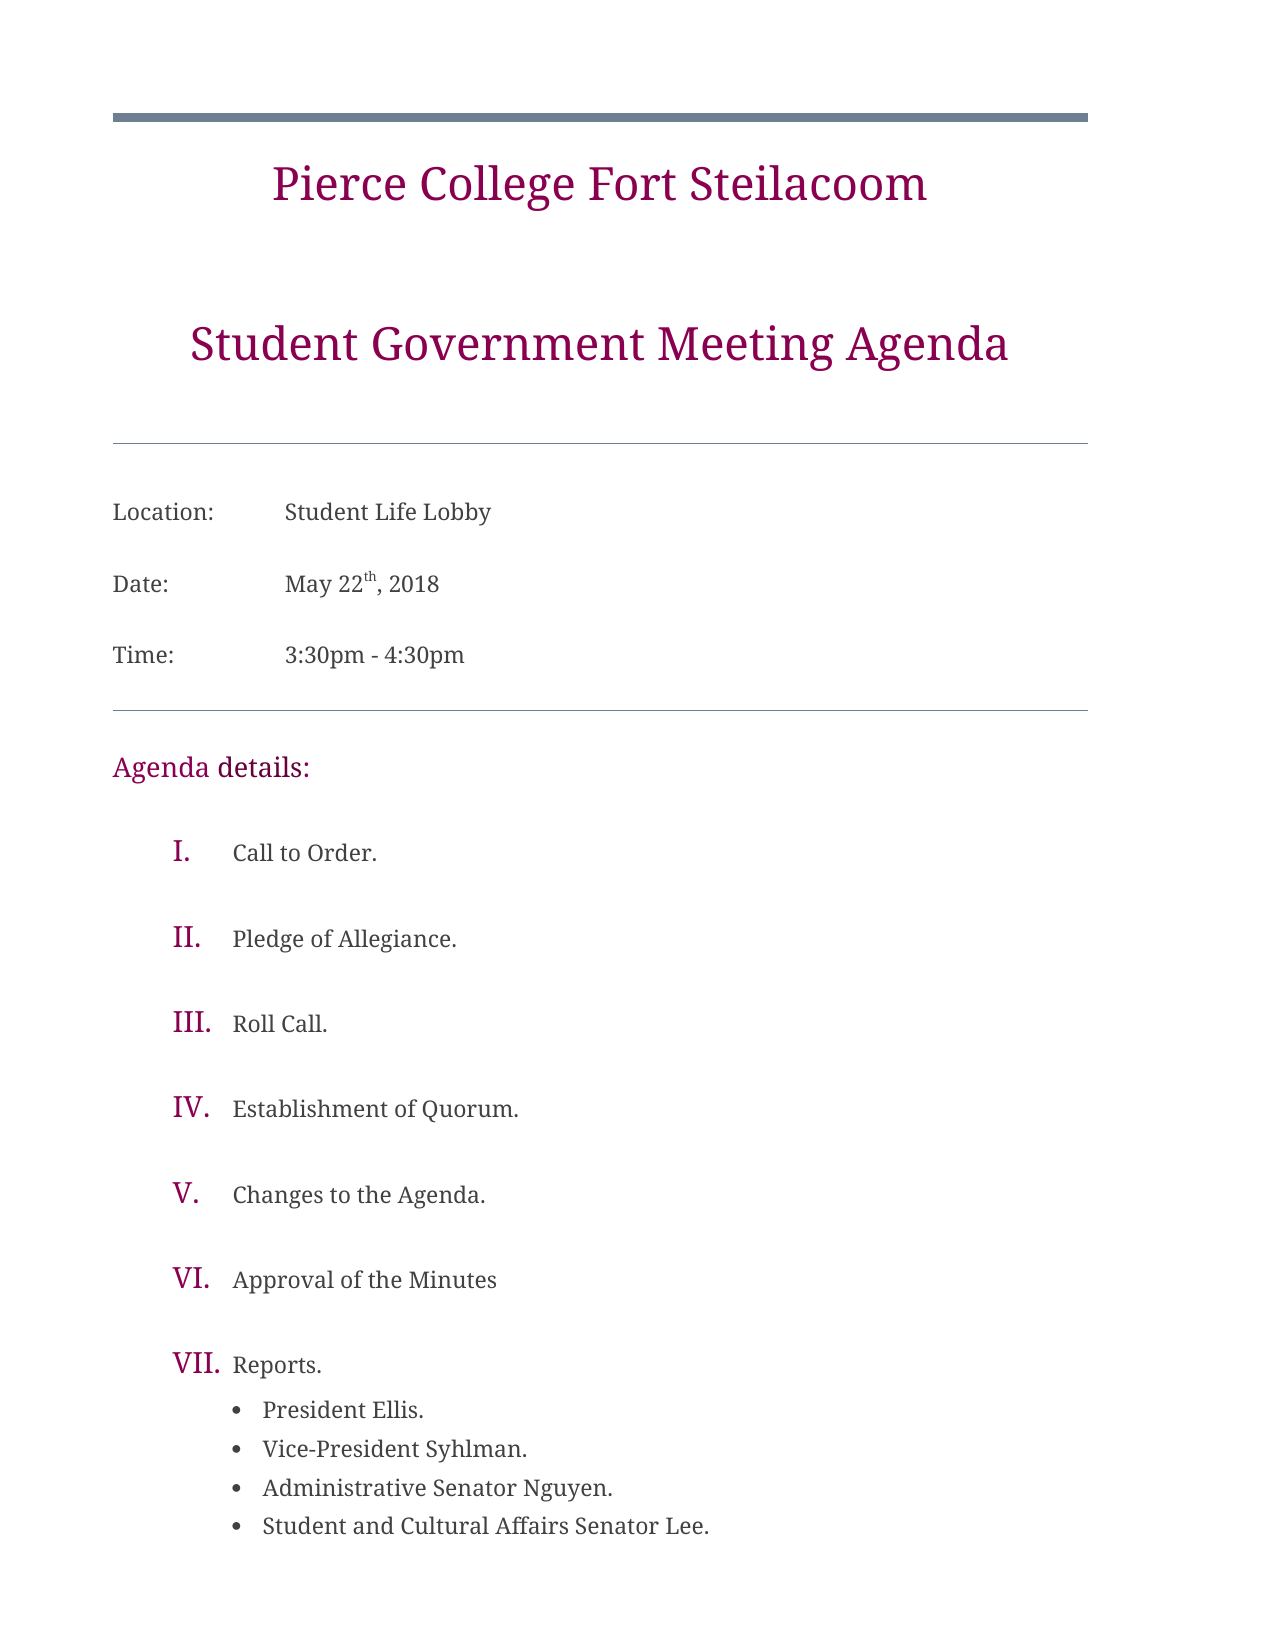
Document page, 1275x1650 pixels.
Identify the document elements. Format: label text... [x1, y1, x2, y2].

subtitle Call to Order. [172, 831, 1087, 870]
table_header Location: [113, 444, 284, 568]
subtitle Approval of the Minutes [172, 1257, 1087, 1297]
table_cell 3:30pm - 4:30pm [285, 639, 1087, 710]
subtitle Agenda details: [112, 748, 1087, 785]
subtitle Reports. [172, 1342, 1087, 1382]
table_cell Time: [113, 639, 284, 710]
table_header Student Life Lobby [285, 444, 1087, 568]
subtitle Administrative Senator Nguyen. [232, 1472, 1087, 1503]
subtitle Establishment of Quorum. [172, 1087, 1087, 1126]
table_cell Date: [113, 568, 284, 639]
subtitle Pledge of Allegiance. [172, 916, 1087, 956]
subtitle Changes to the Agenda. [172, 1172, 1087, 1212]
subtitle Student and Cultural Affairs Senator Lee. [232, 1510, 1087, 1541]
table_cell May 22th, 2018 [285, 568, 1087, 639]
table_header Pierce College Fort Steilacoom [113, 122, 1087, 283]
subtitle President Ellis. [232, 1394, 1087, 1426]
table_cell Student Government Meeting Agenda [113, 283, 1087, 443]
subtitle Roll Call. [172, 1001, 1087, 1041]
subtitle Vice-President Syhlman. [232, 1433, 1087, 1464]
